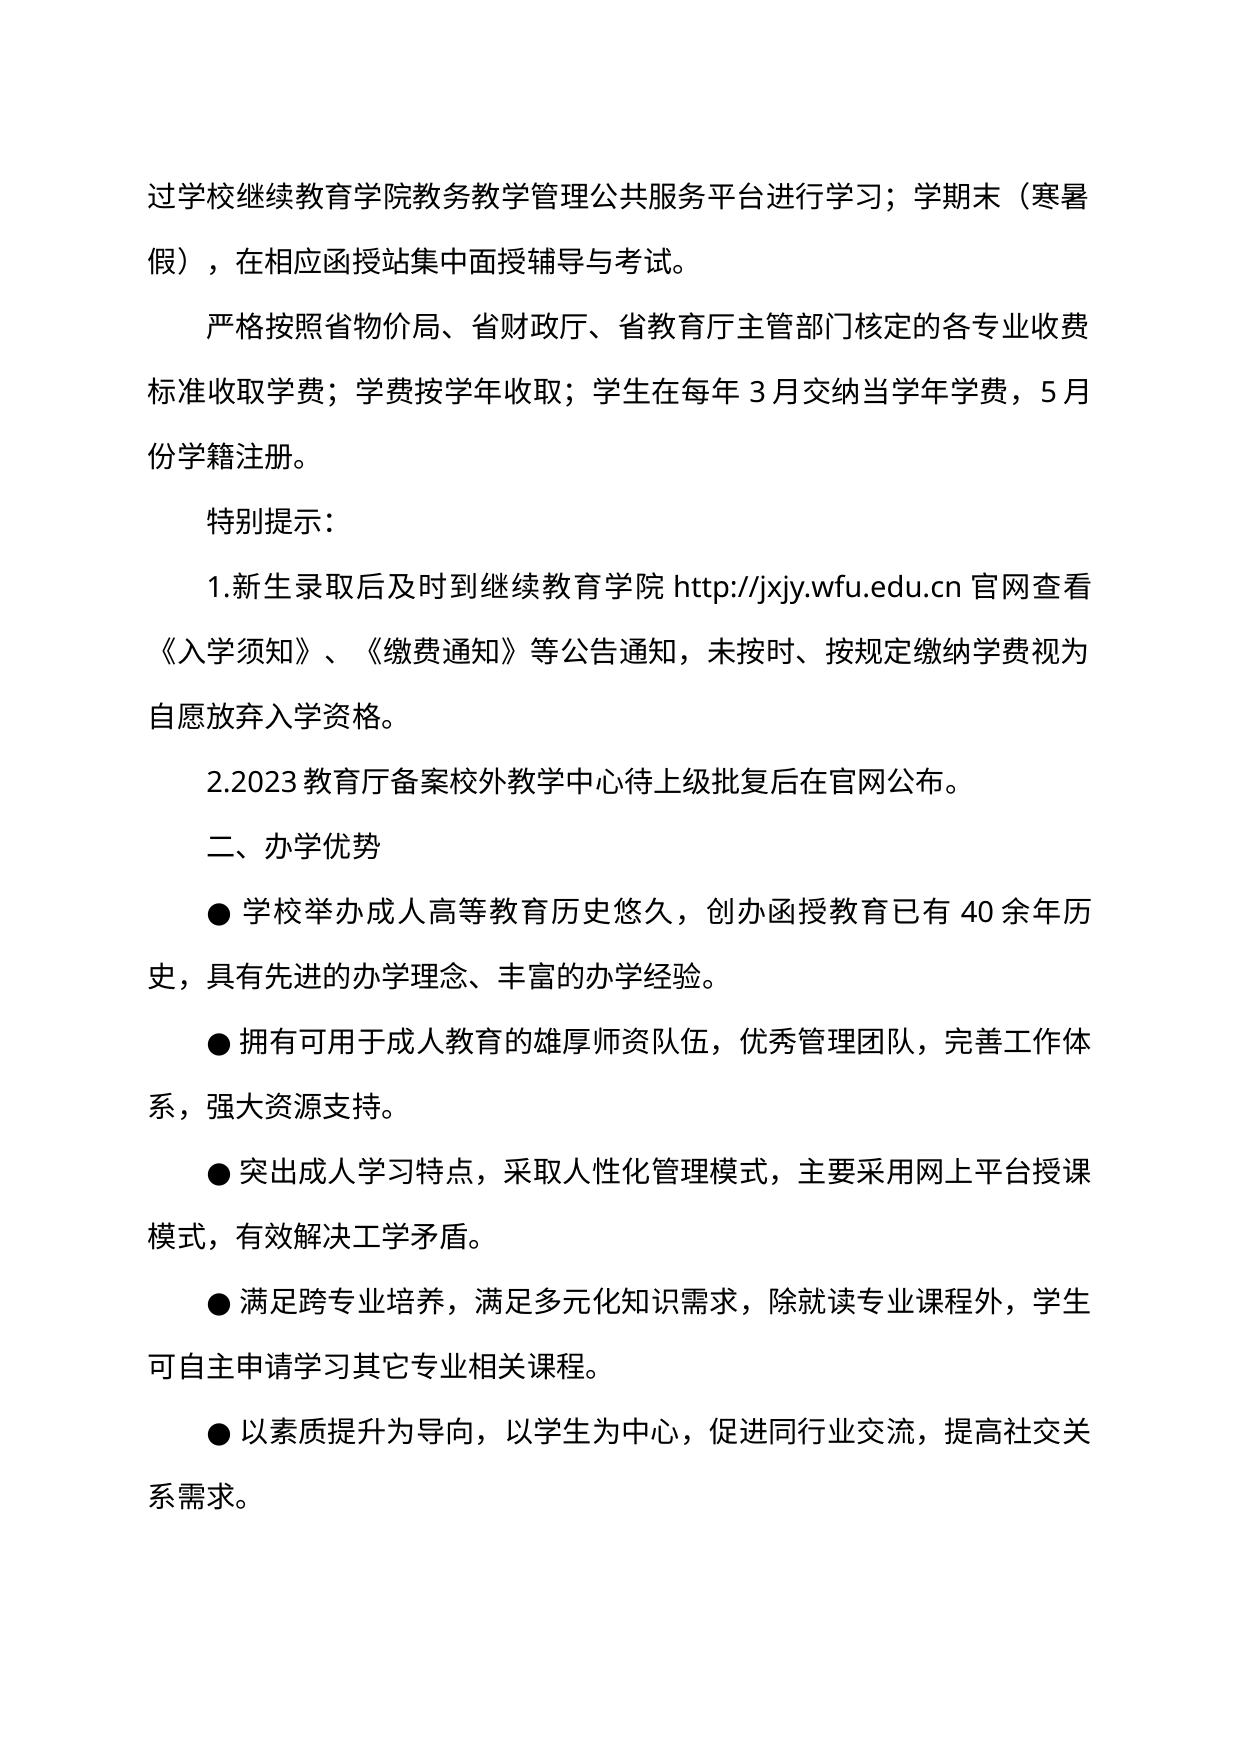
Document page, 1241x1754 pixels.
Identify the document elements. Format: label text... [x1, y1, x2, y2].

text ● 突出成人学习特点，采取人性化管理模式，主要采用网上平台授课模式，有效解决工学矛盾。 [148, 1137, 1093, 1267]
text 特别提示： [148, 487, 1093, 552]
text 二、办学优势 [148, 812, 1093, 877]
text 2.2023教育厅备案校外教学中心待上级批复后在官网公布。 [148, 747, 1093, 812]
text ● 满足跨专业培养，满足多元化知识需求，除就读专业课程外，学生可自主申请学习其它专业相关课程。 [148, 1267, 1093, 1397]
text 严格按照省物价局、省财政厅、省教育厅主管部门核定的各专业收费标准收取学费；学费按学年收取；学生在每年3月交纳当学年学费，5月份学籍注册。 [148, 292, 1093, 487]
text ● 以素质提升为导向，以学生为中心，促进同行业交流，提高社交关系需求。 [148, 1397, 1093, 1527]
text 1.新生录取后及时到继续教育学院http://jxjy.wfu.edu.cn官网查看《入学须知》、《缴费通知》等公告通知，未按时、按规定缴纳学费视为自愿放弃入学资格。 [148, 552, 1093, 747]
text ● 拥有可用于成人教育的雄厚师资队伍，优秀管理团队，完善工作体系，强大资源支持。 [148, 1007, 1093, 1137]
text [148, 162, 1093, 292]
text ● 学校举办成人高等教育历史悠久，创办函授教育已有40余年历史，具有先进的办学理念、丰富的办学经验。 [148, 877, 1093, 1007]
